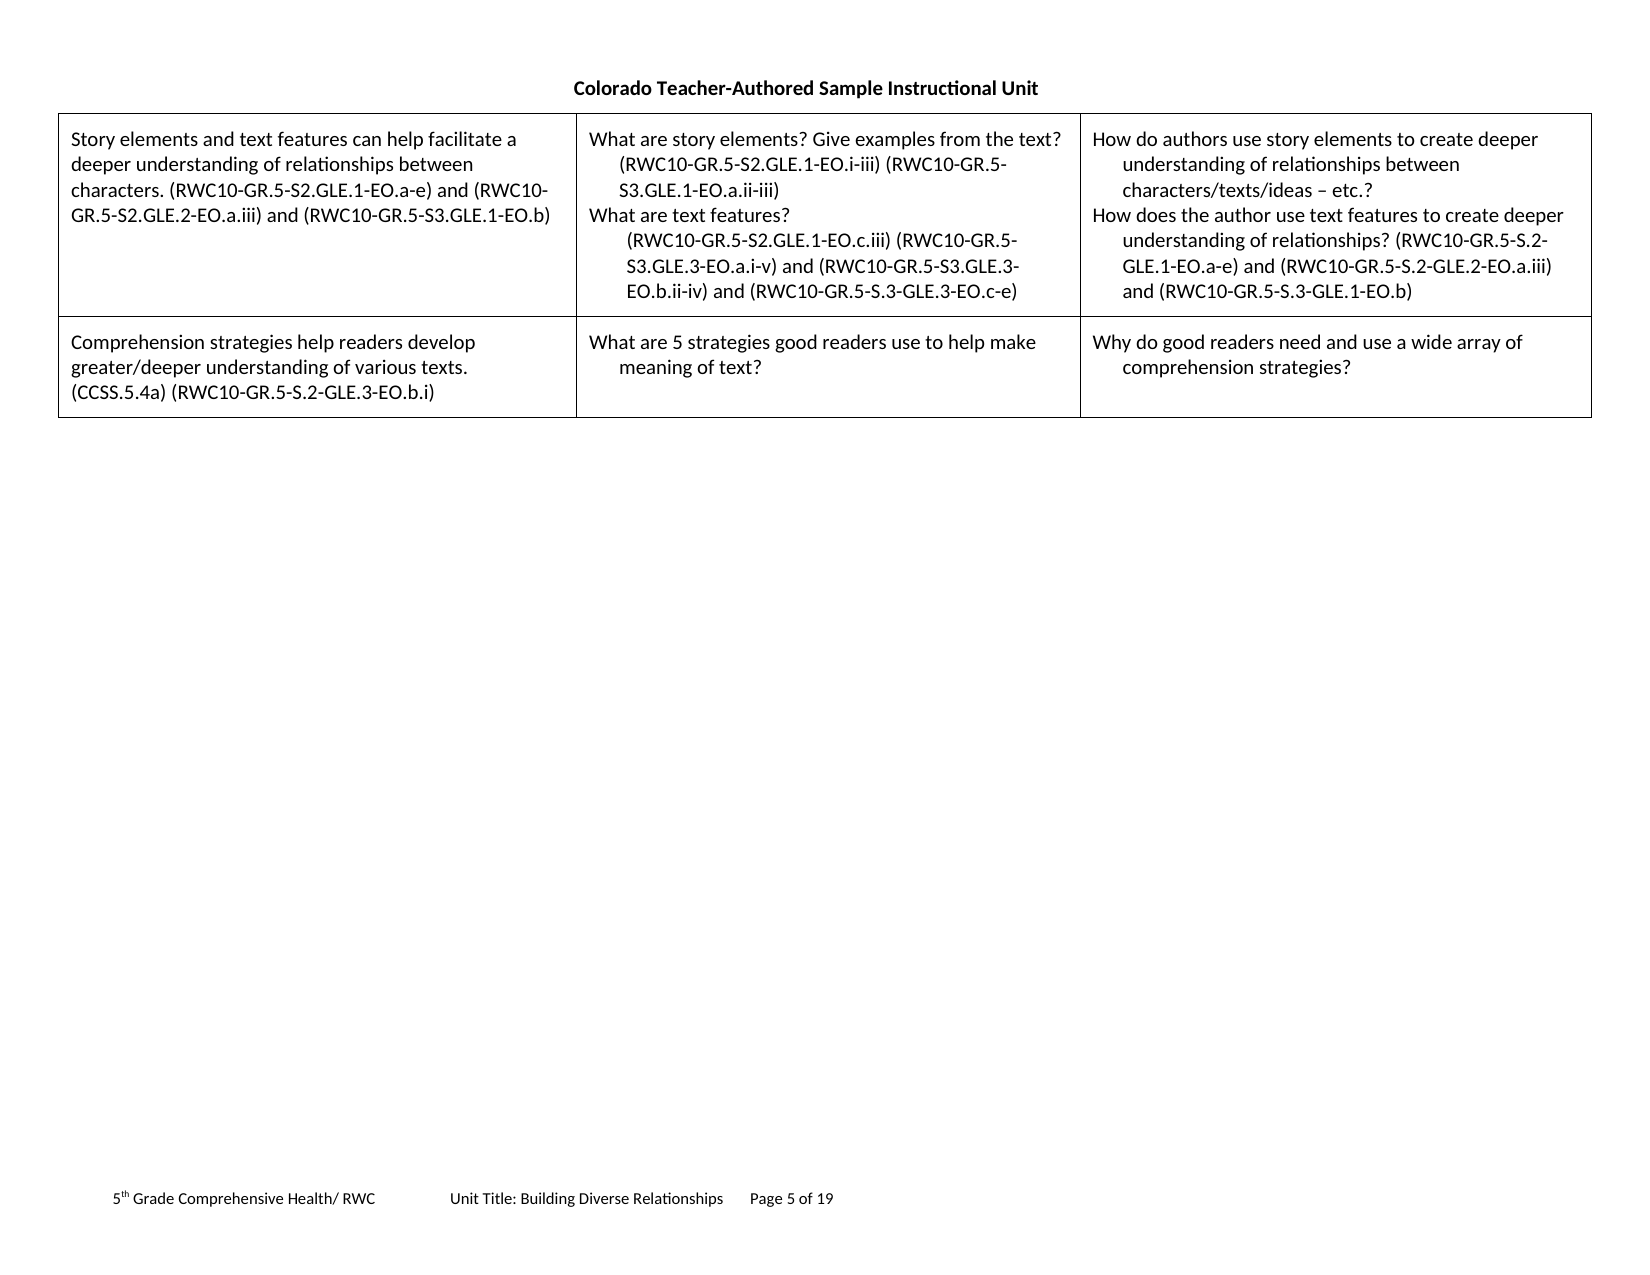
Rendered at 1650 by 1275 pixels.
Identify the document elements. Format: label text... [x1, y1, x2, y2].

table_cell Comprehension strategies help readers develop greater/deeper understanding of various texts. (CCSS.5.4a) (RWC10-GR.5-S.2-GLE.3-EO.b.i) [59, 317, 576, 417]
table_header Story elements and text features can help facilitate a deeper understanding of relationships between characters. (RWC10-GR.5-S2.GLE.1-EO.a-e) and (RWC10- GR.5-S2.GLE.2-EO.a.iii) and (RWC10-GR.5-S3.GLE.1-EO.b) [59, 114, 576, 316]
table_header What are story elements? Give examples from the text? (RWC10-GR.5-S2.GLE.1-EO.i-iii) (RWC10-GR.5- S3.GLE.1-EO.a.ii-iii) What are text features? (RWC10-GR.5-S2.GLE.1-EO.c.iii) (RWC10-GR.5-S3.GLE.3-EO.a.i-v) and (RWC10-GR.5-S3.GLE.3-EO.b.ii-iv) and (RWC10-GR.5-S.3-GLE.3-EO.c-e) [577, 114, 1080, 316]
table_header How do authors use story elements to create deeper understanding of relationships between characters/texts/ideas – etc.? How does the author use text features to create deeper understanding of relationships? (RWC10-GR.5-S.2- GLE.1-EO.a-e) and (RWC10-GR.5-S.2-GLE.2-EO.a.iii) and (RWC10-GR.5-S.3-GLE.1-EO.b) [1081, 114, 1591, 316]
table_cell What are 5 strategies good readers use to help make meaning of text? [577, 317, 1080, 417]
table_cell Why do good readers need and use a wide array of comprehension strategies? [1081, 317, 1591, 417]
